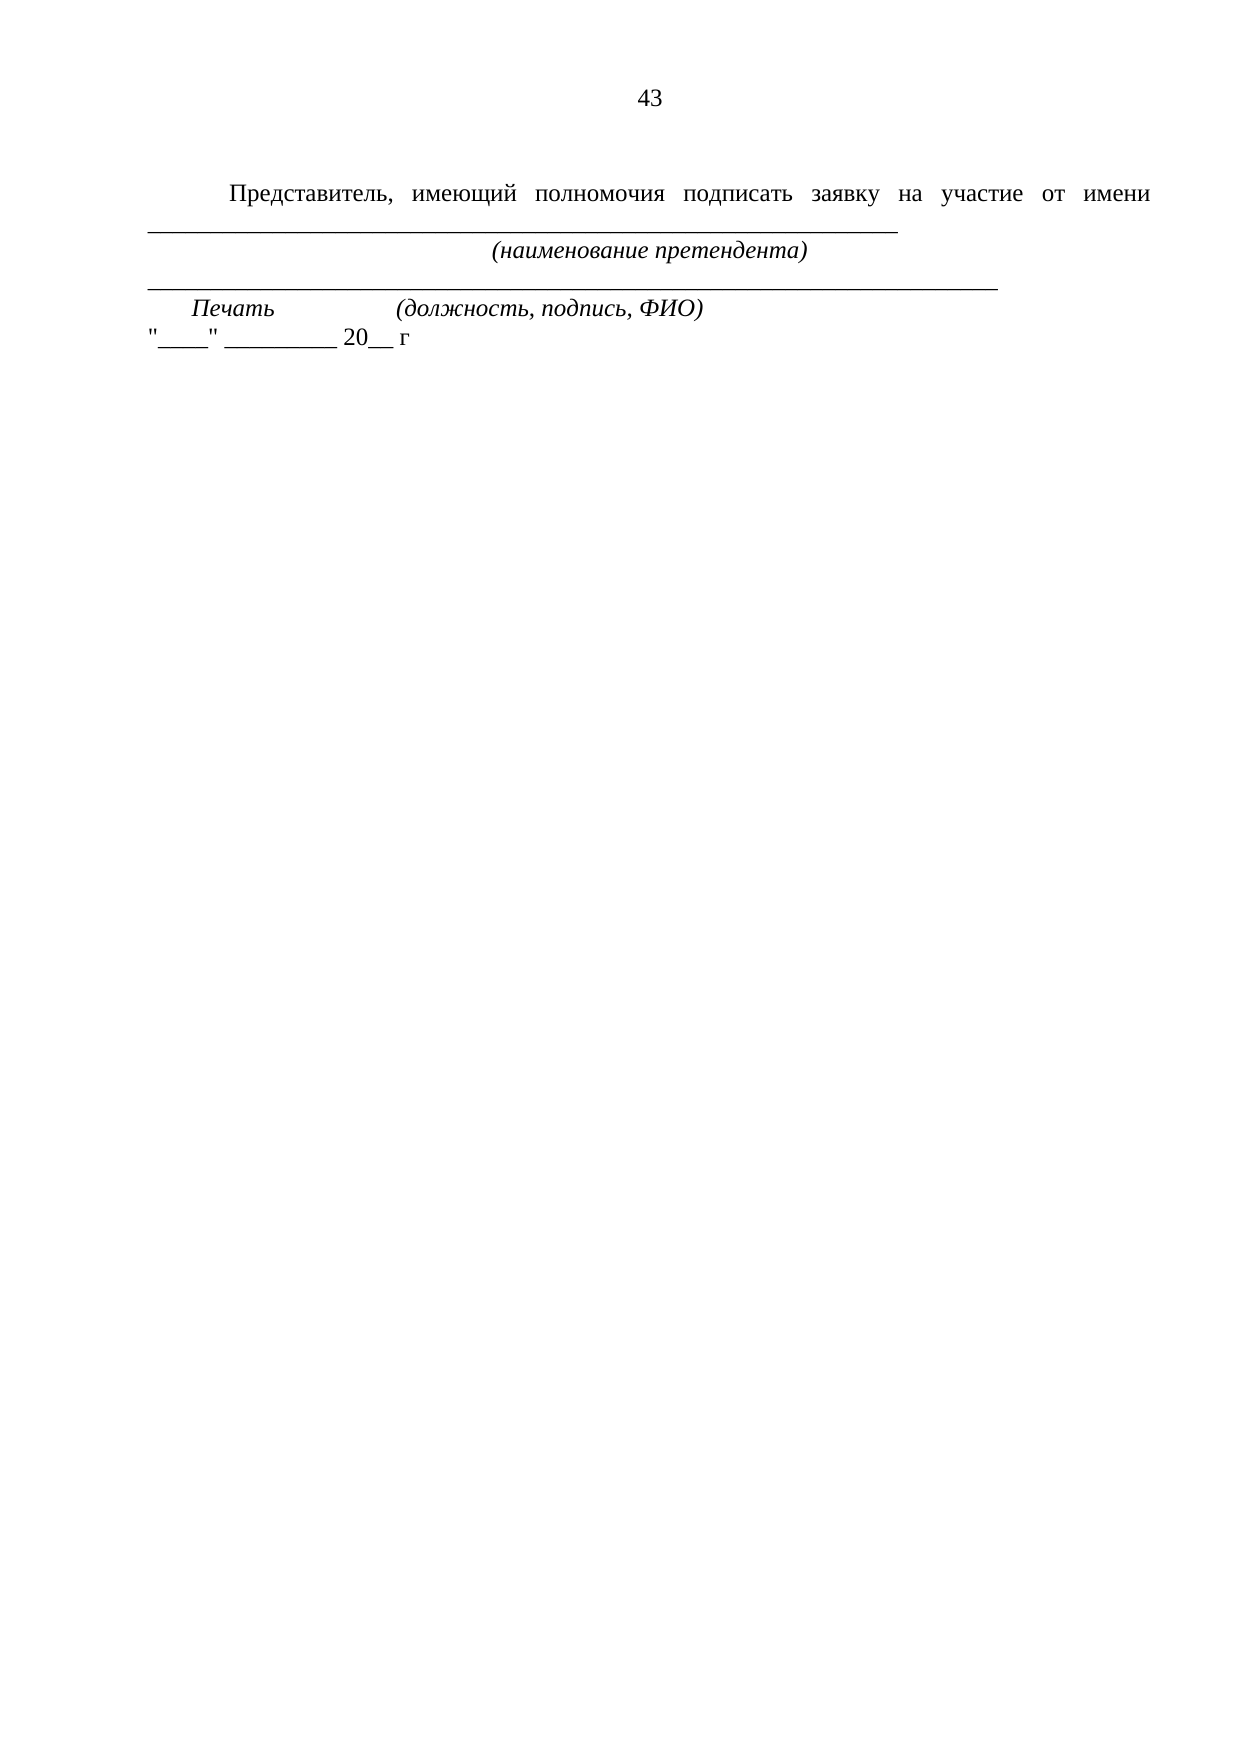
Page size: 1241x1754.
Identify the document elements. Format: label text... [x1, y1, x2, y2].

text (наименование претендента) [148, 236, 1152, 264]
text Печать (должность, подпись, ФИО) [148, 293, 1152, 322]
text ____________________________________________________________________ [148, 264, 1152, 293]
text Представитель, имеющий полномочия подписать заявку на участие от имени ____________________________________________________________ [148, 178, 1152, 236]
text "____" _________ 20__ г [148, 322, 1152, 351]
